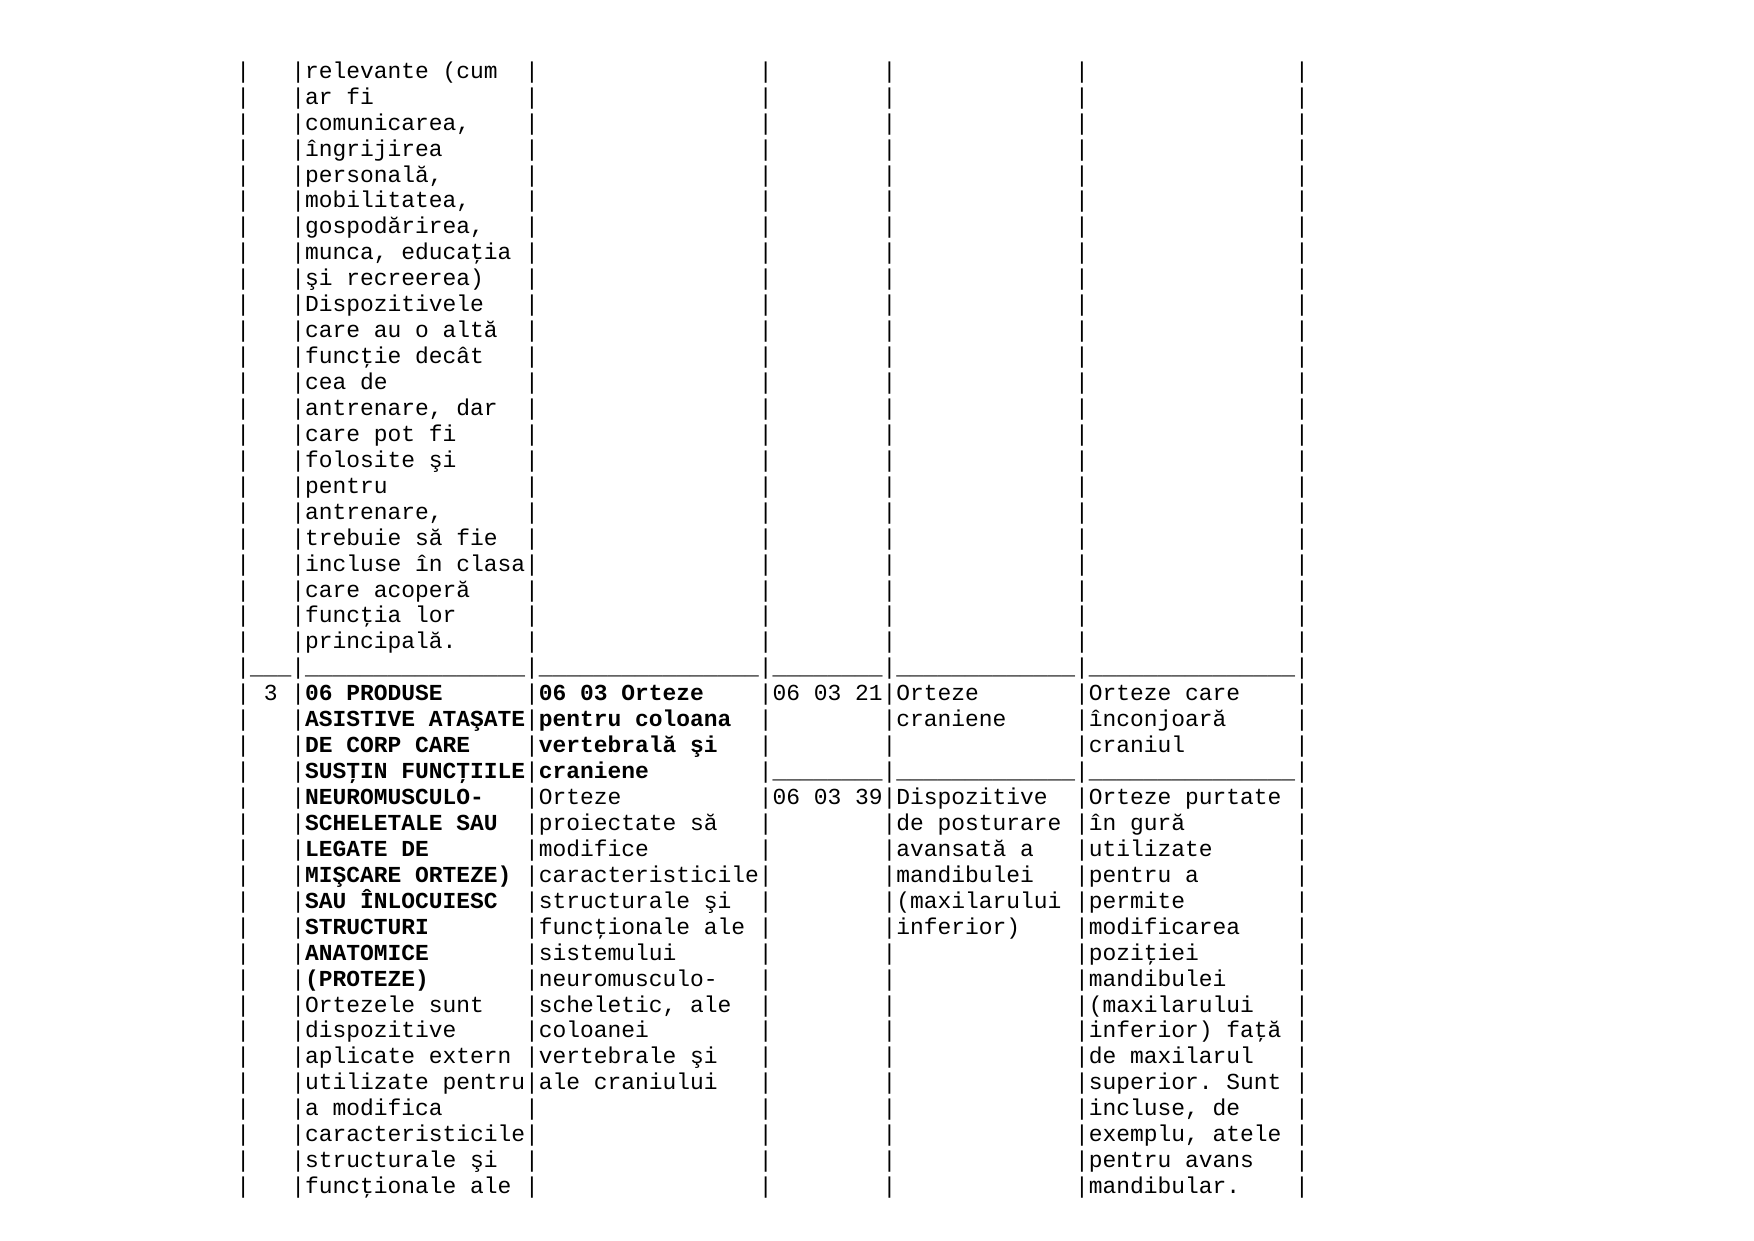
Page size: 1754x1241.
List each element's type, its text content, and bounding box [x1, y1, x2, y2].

text | |STRUCTURI |funcţionale ale | |inferior) |modificarea | [236, 915, 1709, 941]
text | |funcţionale ale | | | |mandibular. | [236, 1174, 1709, 1200]
text | |Ortezele sunt |scheletic, ale | | |(maxilarului | [236, 993, 1709, 1019]
text | |principală. | | | | | [236, 630, 1709, 656]
text | |comunicarea, | | | | | [236, 111, 1709, 137]
text | |care acoperă | | | | | [236, 578, 1709, 604]
text | |dispozitive |coloanei | | |inferior) faţă | [236, 1019, 1709, 1045]
text | |LEGATE DE |modifice | |avansată a |utilizate | [236, 837, 1709, 863]
text | |munca, educaţia | | | | | [236, 241, 1709, 267]
text | |personală, | | | | | [236, 163, 1709, 189]
text | |cea de | | | | | [236, 370, 1709, 396]
text | |ASISTIVE ATAŞATE|pentru coloana | |craniene |înconjoară | [236, 708, 1709, 733]
text | |îngrijirea | | | | | [236, 137, 1709, 163]
text | |MIŞCARE ORTEZE) |caracteristicile| |mandibulei |pentru a | [236, 863, 1709, 889]
text | |ANATOMICE |sistemului | | |poziţiei | [236, 941, 1709, 967]
text | |care au o altă | | | | | [236, 318, 1709, 344]
text | |caracteristicile| | | |exemplu, atele | [236, 1123, 1709, 1148]
text | |structurale şi | | | |pentru avans | [236, 1148, 1709, 1174]
text | |utilizate pentru|ale craniului | | |superior. Sunt | [236, 1071, 1709, 1097]
text | |mobilitatea, | | | | | [236, 189, 1709, 215]
text | |aplicate extern |vertebrale şi | | |de maxilarul | [236, 1045, 1709, 1071]
text | |relevante (cum | | | | | [236, 59, 1709, 85]
text | |SUSŢIN FUNCŢIILE|craniene |________|_____________|_______________| [236, 759, 1709, 785]
text | |antrenare, dar | | | | | [236, 396, 1709, 422]
text | |NEUROMUSCULO- |Orteze |06 03 39|Dispozitive |Orteze purtate | [236, 785, 1709, 811]
text | |pentru | | | | | [236, 474, 1709, 500]
text | |SCHELETALE SAU |proiectate să | |de posturare |în gură | [236, 811, 1709, 837]
text | |SAU ÎNLOCUIESC |structurale şi | |(maxilarului |permite | [236, 889, 1709, 915]
text | |Dispozitivele | | | | | [236, 293, 1709, 318]
text |___|________________|________________|________|_____________|_______________| [236, 656, 1709, 682]
text | |gospodărirea, | | | | | [236, 215, 1709, 241]
text | 3 |06 PRODUSE |06 03 Orteze |06 03 21|Orteze |Orteze care | [236, 682, 1709, 708]
text | |a modifica | | | |incluse, de | [236, 1097, 1709, 1123]
text | |care pot fi | | | | | [236, 422, 1709, 448]
text | |folosite şi | | | | | [236, 448, 1709, 474]
text | |funcţia lor | | | | | [236, 604, 1709, 630]
text | |trebuie să fie | | | | | [236, 526, 1709, 552]
text | |DE CORP CARE |vertebrală şi | | |craniul | [236, 733, 1709, 759]
text | |funcţie decât | | | | | [236, 344, 1709, 370]
text | |şi recreerea) | | | | | [236, 267, 1709, 293]
text | |ar fi | | | | | [236, 85, 1709, 111]
text | |antrenare, | | | | | [236, 500, 1709, 526]
text | |(PROTEZE) |neuromusculo- | | |mandibulei | [236, 967, 1709, 993]
text | |incluse în clasa| | | | | [236, 552, 1709, 578]
